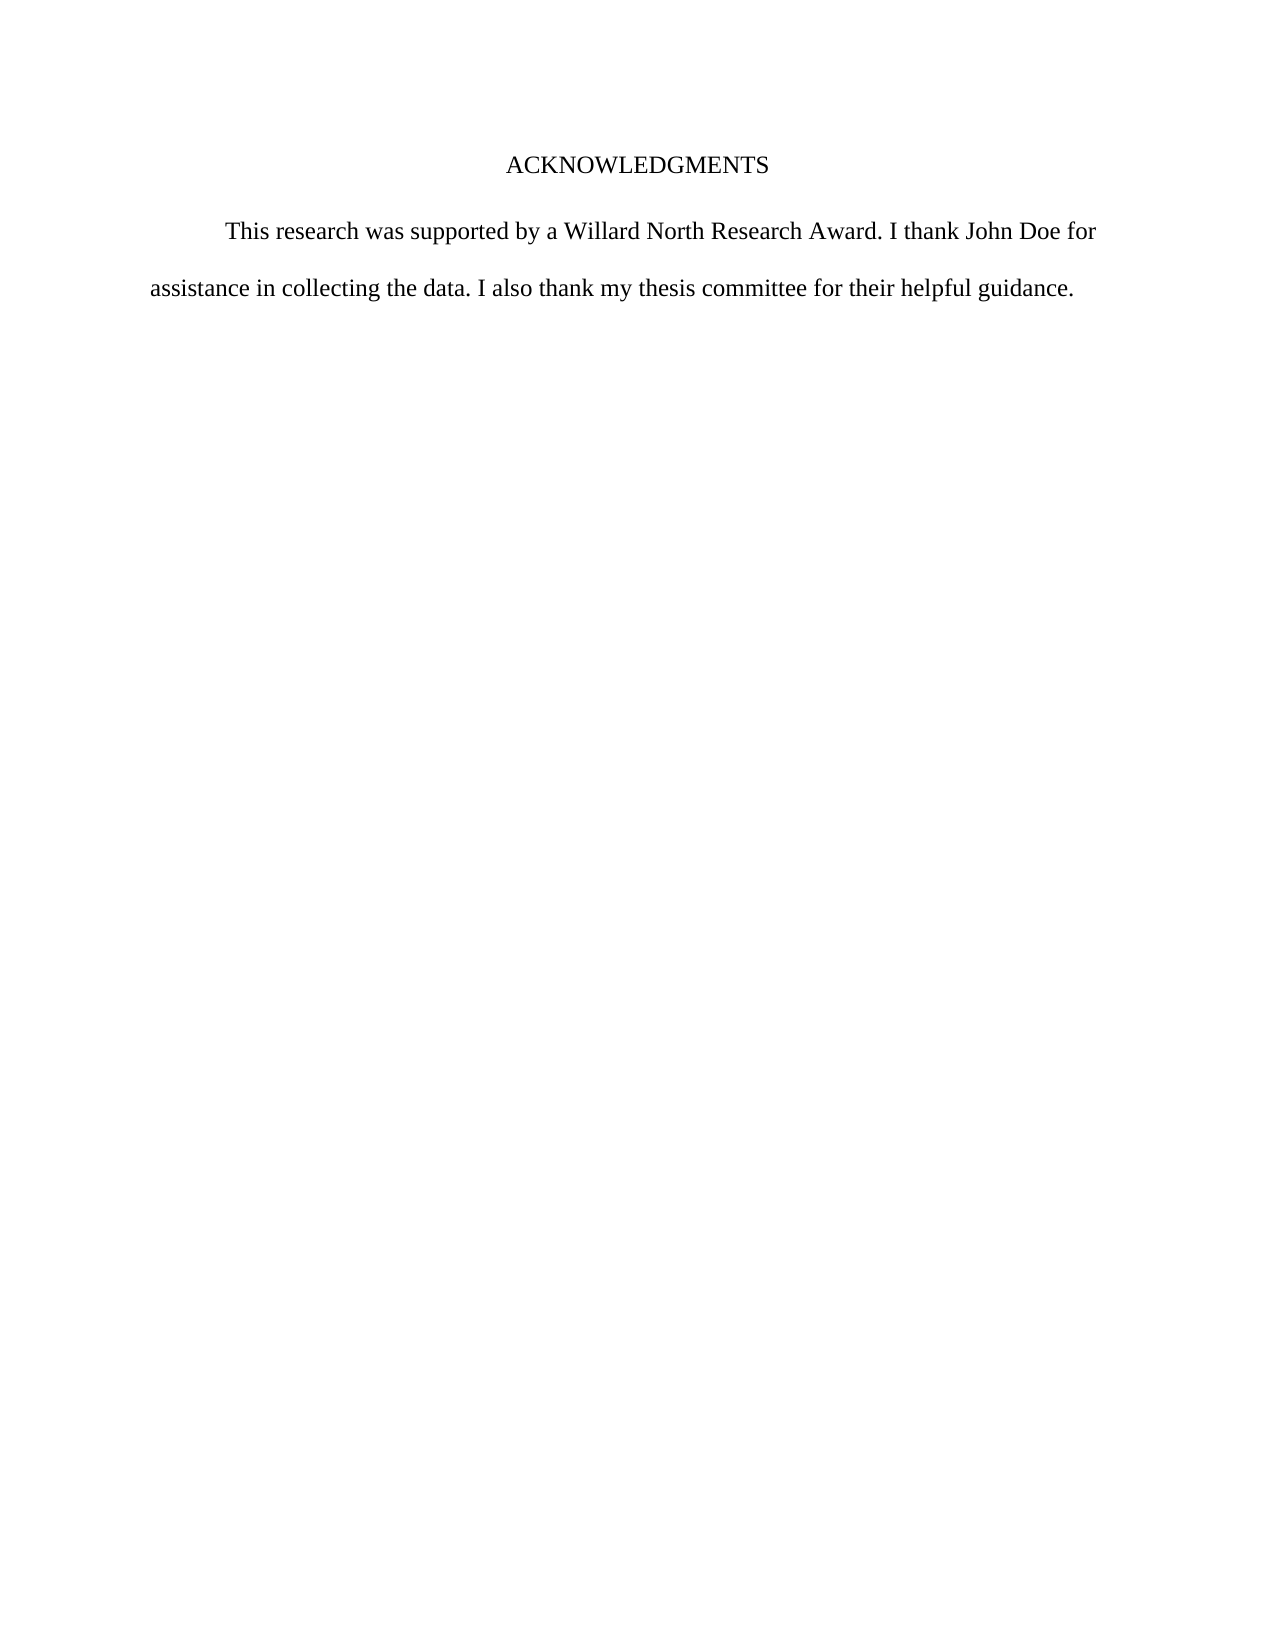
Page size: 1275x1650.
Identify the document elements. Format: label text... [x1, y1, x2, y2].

text This research was supported by a Willard North Research Award. I thank John Doe for assistance in collecting the data. I also thank my thesis committee for their helpful guidance. [150, 216, 1125, 302]
text ACKNOWLEDGMENTS [150, 150, 1125, 179]
